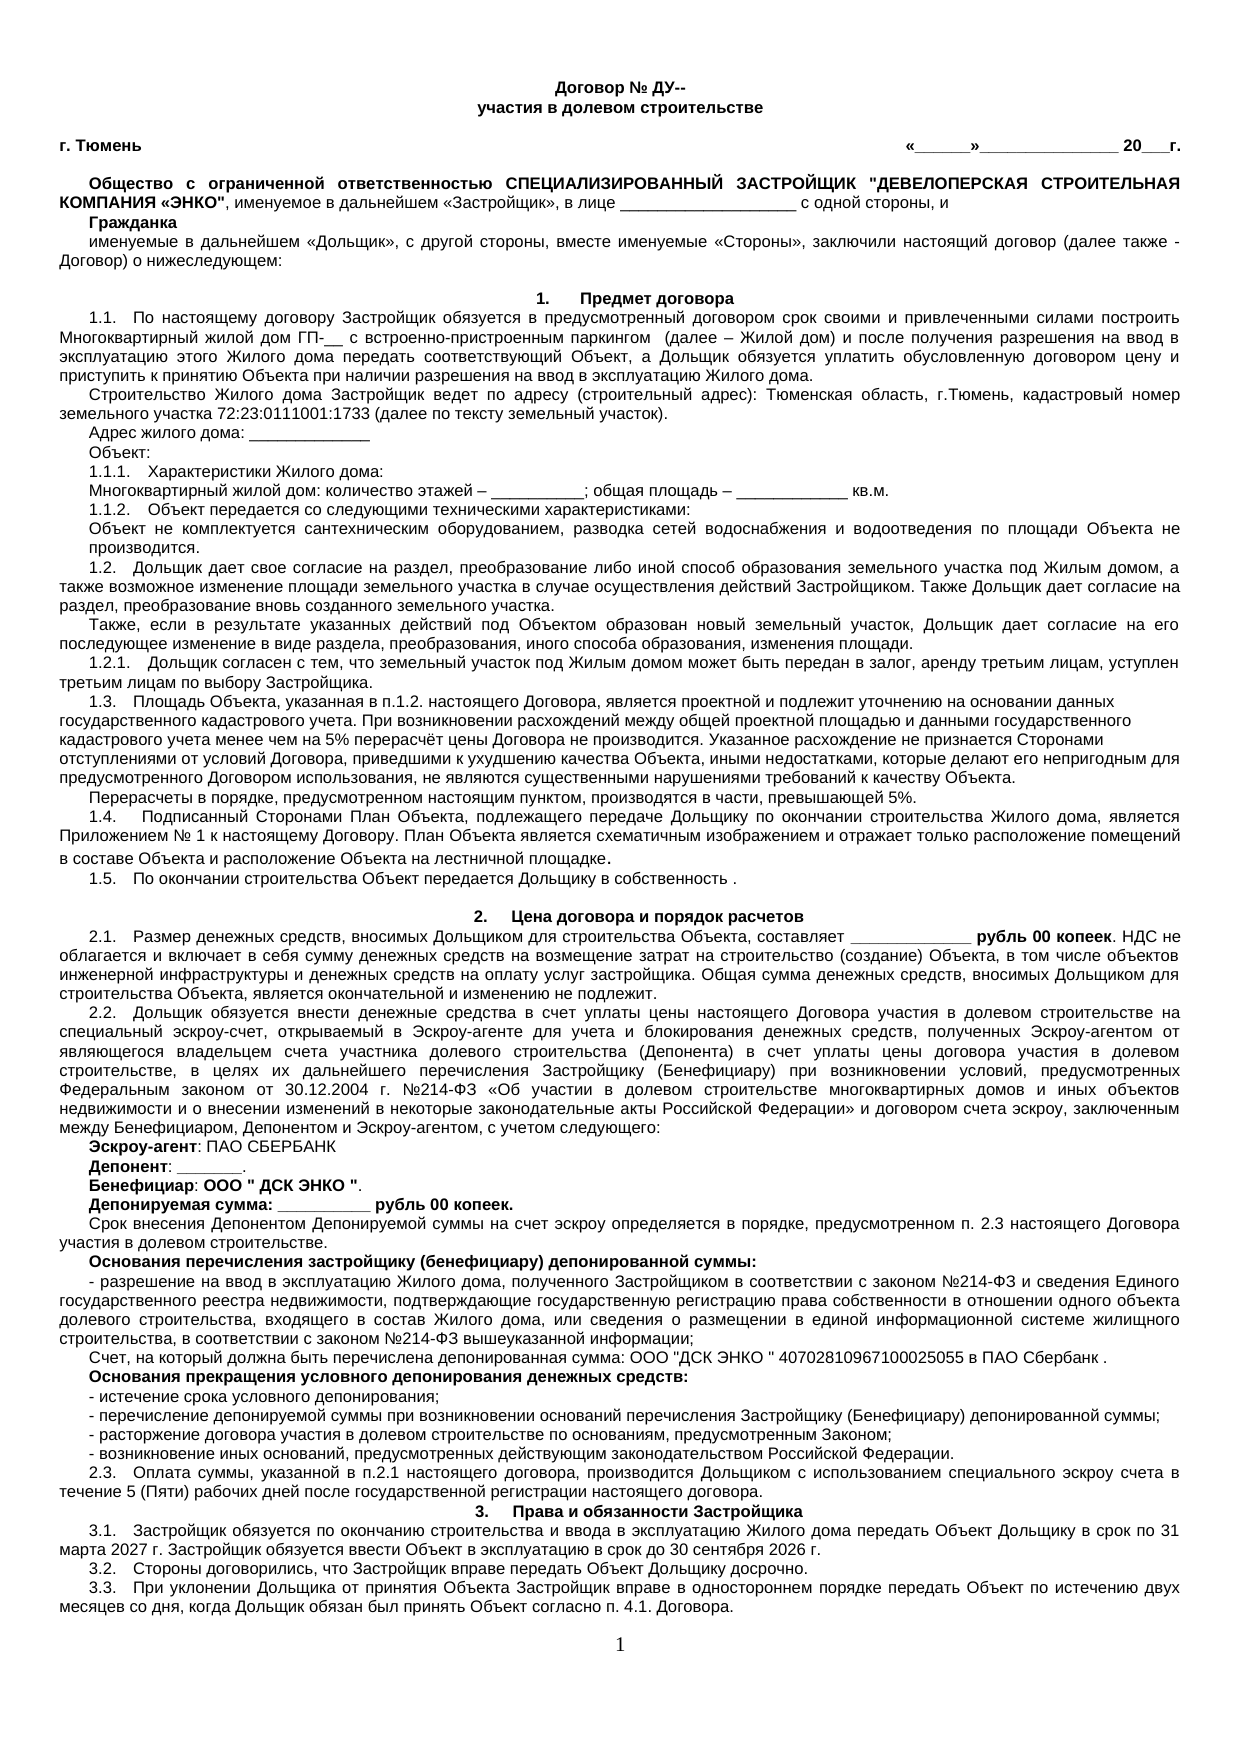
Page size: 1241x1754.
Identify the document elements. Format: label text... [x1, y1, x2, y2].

text Общество с ограниченной ответственностью СПЕЦИАЛИЗИРОВАННЫЙ ЗАСТРОЙЩИК "ДЕВЕЛОПЕРСКАЯ СТРОИТЕЛЬНАЯ КОМПАНИЯ «ЭНКО", именуемое в дальнейшем «Застройщик», в лице ___________________ с одной стороны, и [59, 174, 1181, 212]
text - истечение срока условного депонирования; [59, 1386, 1181, 1406]
text Основания прекращения условного депонирования денежных средств: [59, 1367, 1181, 1386]
text Депонируемая сумма: __________ рубль 00 копеек. [59, 1195, 1181, 1214]
list Дольщик согласен с тем, что земельный участок под Жилым домом может быть передан в залог, аренду третьим лицам, уступлен третьим лицам по выбору Застройщика. [59, 653, 1181, 692]
list Характеристики Жилого дома: [59, 462, 1181, 481]
list Размер денежных средств, вносимых Дольщиком для строительства Объекта, составляет _____________ рубль 00 копеек. НДС не облагается и включает в себя сумму денежных средств на возмещение затрат на строительство (создание) Объекта, в том числе объектов инженерной инфраструктуры и денежных средств на оплату услуг застройщика. Общая сумма денежных средств, вносимых Дольщиком для строительства Объекта, является окончательной и изменению не подлежит. [59, 926, 1181, 1003]
text Договор № ДУ-- [59, 78, 1181, 97]
text Бенефициар: ООО " ДСК ЭНКО ". [59, 1176, 1181, 1195]
text именуемые в дальнейшем «Дольщик», с другой стороны, вместе именуемые «Стороны», заключили настоящий договор (далее также - Договор) о нижеследующем: [59, 232, 1181, 270]
text Основания перечисления застройщику (бенефициару) депонированной суммы: [59, 1252, 1181, 1271]
list Площадь Объекта, указанная в п.1.2. настоящего Договора, является проектной и подлежит уточнению на основании данных государственного кадастрового учета. При возникновении расхождений между общей проектной площадью и данными государственного кадастрового учета менее чем на 5% перерасчёт цены Договора не производится. Указанное расхождение не признается Сторонами отступлениями от условий Договора, приведшими к ухудшению качества Объекта, иными недостатками, которые делают его непригодным для предусмотренного Договором использования, не являются существенными нарушениями требований к качеству Объекта. [59, 692, 1181, 787]
list По настоящему договору Застройщик обязуется в предусмотренный договором срок своими и привлеченными силами построить Многоквартирный жилой дом ГП-__ с встроенно-пристроенным паркингом (далее – Жилой дом) и после получения разрешения на ввод в эксплуатацию этого Жилого дома передать соответствующий Объект, а Дольщик обязуется уплатить обусловленную договором цену и приступить к принятию Объекта при наличии разрешения на ввод в эксплуатацию Жилого дома. [59, 308, 1181, 385]
list Также, если в результате указанных действий под Объектом образован новый земельный участок, Дольщик дает согласие на его последующее изменение в виде раздела, преобразования, иного способа образования, изменения площади. [59, 615, 1181, 653]
text Счет, на который должна быть перечислена депонированная сумма: ООО "ДСК ЭНКО " 40702810967100025055 в ПАО Сбербанк . [59, 1348, 1181, 1367]
text участия в долевом строительстве [59, 97, 1181, 117]
text Эскроу-агент: ПАО СБЕРБАНК [59, 1137, 1181, 1156]
list Строительство Жилого дома Застройщик ведет по адресу (строительный адрес): Тюменская область, г.Тюмень, кадастровый номер земельного участка 72:23:0111001:1733 (далее по тексту земельный участок). [59, 385, 1181, 423]
list Перерасчеты в порядке, предусмотренном настоящим пунктом, производятся в части, превышающей 5%. [89, 787, 1181, 807]
text Срок внесения Депонентом Депонируемой суммы на счет эскроу определяется в порядке, предусмотренном п. 2.3 настоящего Договора участия в долевом строительстве. [59, 1214, 1181, 1252]
subtitle Застройщик обязуется по окончанию строительства и ввода в эксплуатацию Жилого дома передать Объект Дольщику в срок по 31 марта 2027 г. Застройщик обязуется ввести Объект в эксплуатацию в срок до 30 сентября 2026 г. [59, 1521, 1181, 1559]
list - возникновение иных оснований, предусмотренных действующим законодательством Российской Федерации. [89, 1444, 1181, 1463]
text - расторжение договора участия в долевом строительстве по основаниям, предусмотренным Законом; [59, 1425, 1181, 1444]
list Дольщик дает свое согласие на раздел, преобразование либо иной способ образования земельного участка под Жилым домом, а также возможное изменение площади земельного участка в случае осуществления действий Застройщиком. Также Дольщик дает согласие на раздел, преобразование вновь созданного земельного участка. [59, 557, 1181, 615]
list Депонент: _______. [89, 1156, 1181, 1176]
list Дольщик обязуется внести денежные средства в счет уплаты цены настоящего Договора участия в долевом строительстве на специальный эскроу-счет, открываемый в Эскроу-агенте для учета и блокирования денежных средств, полученных Эскроу-агентом от являющегося владельцем счета участника долевого строительства (Депонента) в счет уплаты цены договора участия в долевом строительстве, в целях их дальнейшего перечисления Застройщику (Бенефициару) при возникновении условий, предусмотренных Федеральным законом от 30.12.2004 г. №214-ФЗ «Об участии в долевом строительстве многоквартирных домов и иных объектов недвижимости и о внесении изменений в некоторые законодательные акты Российской Федерации» и договором счета эскроу, заключенным между Бенефициаром, Депонентом и Эскроу-агентом, с учетом следующего: [59, 1003, 1181, 1137]
list Объект передается со следующими техническими характеристиками: [59, 500, 1181, 519]
list При уклонении Дольщика от принятия Объекта Застройщик вправе в одностороннем порядке передать Объект по истечению двух месяцев со дня, когда Дольщик обязан был принять Объект согласно п. 4.1. Договора. [59, 1578, 1181, 1616]
list Объект не комплектуется сантехническим оборудованием, разводка сетей водоснабжения и водоотведения по площади Объекта не производится. [89, 519, 1181, 557]
list Цена договора и порядок расчетов [97, 907, 1181, 926]
list Права и обязанности Застройщика [97, 1501, 1181, 1521]
list По окончании строительства Объект передается Дольщику в собственность . [59, 869, 1181, 888]
list Подписанный Сторонами План Объекта, подлежащего передаче Дольщику по окончании строительства Жилого дома, является Приложением № 1 к настоящему Договору. План Объекта является схематичным изображением и отражает только расположение помещений в составе Объекта и расположение Объекта на лестничной площадке. [59, 807, 1181, 869]
text г. Тюмень «______»_______________ 20___г. [59, 136, 1181, 155]
list Объект: [59, 442, 1181, 462]
list Адрес жилого дома: _____________ [59, 423, 1181, 442]
subtitle Предмет договора [59, 289, 1181, 308]
list Многоквартирный жилой дом: количество этажей – __________; общая площадь – ____________ кв.м. [59, 481, 1181, 500]
list Стороны договорились, что Застройщик вправе передать Объект Дольщику досрочно. [59, 1559, 1181, 1578]
text - перечисление депонируемой суммы при возникновении оснований перечисления Застройщику (Бенефициару) депонированной суммы; [59, 1406, 1181, 1425]
list Оплата суммы, указанной в п.2.1 настоящего договора, производится Дольщиком с использованием специального эскроу счета в течение 5 (Пяти) рабочих дней после государственной регистрации настоящего договора. [59, 1463, 1181, 1501]
text Гражданка [59, 212, 1181, 232]
text - разрешение на ввод в эксплуатацию Жилого дома, полученного Застройщиком в соответствии с законом №214-ФЗ и сведения Единого государственного реестра недвижимости, подтверждающие государственную регистрацию права собственности в отношении одного объекта долевого строительства, входящего в состав Жилого дома, или сведения о размещении в единой информационной системе жилищного строительства, в соответствии с законом №214-ФЗ вышеуказанной информации; [59, 1271, 1181, 1348]
